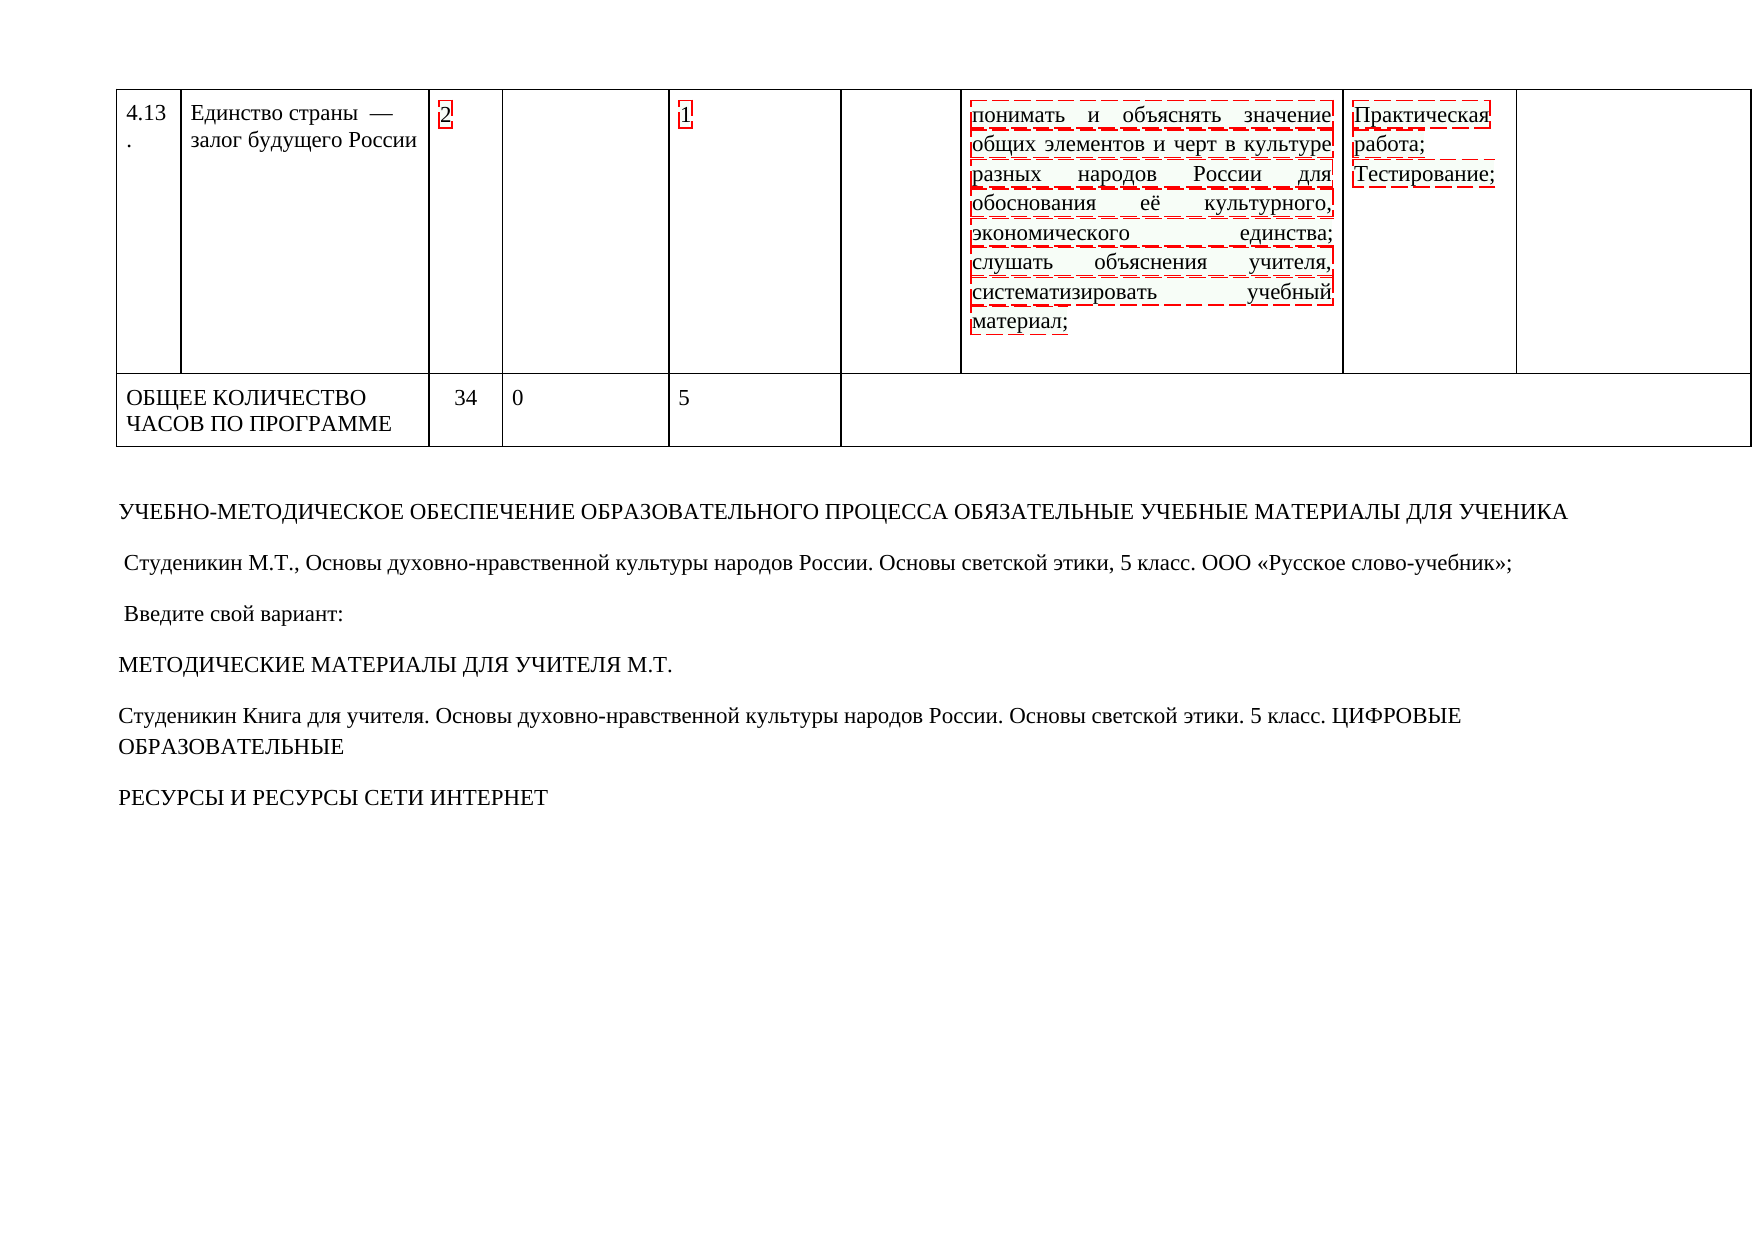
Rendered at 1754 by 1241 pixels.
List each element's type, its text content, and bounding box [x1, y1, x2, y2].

text МЕТОДИЧЕСКИЕ МАТЕРИАЛЫ ДЛЯ УЧИТЕЛЯ М.Т. [118, 651, 1636, 678]
table_cell [842, 90, 960, 373]
table_cell Практическая работа; Тестирование; [1344, 90, 1516, 373]
table_cell [1517, 90, 1750, 373]
text Студеникин М.Т., Основы духовно-нравственной культуры народов России. Основы светской этики, 5 класс. ООО «Русское слово-учебник»; [118, 549, 1636, 576]
text РЕСУРСЫ И РЕСУРСЫ СЕТИ ИНТЕРНЕТ [118, 784, 1636, 810]
table_cell 4.13. [117, 90, 180, 373]
text Введите свой вариант: [118, 600, 1636, 627]
table_cell Единство страны — залог будущего России [182, 90, 428, 373]
text Студеникин Книга для учителя. Основы духовно-нравственной культуры народов России. Основы светской этики. 5 класс. ЦИФРОВЫЕ ОБРАЗОВАТЕЛЬНЫЕ [118, 702, 1636, 759]
table_cell [503, 90, 668, 373]
table_cell ОБЩЕЕ КОЛИЧЕСТВО ЧАСОВ ПО ПРОГРАММЕ [117, 374, 428, 446]
table_cell 2 [430, 90, 502, 373]
table_cell 5 [670, 374, 840, 446]
table_cell 34 [430, 374, 502, 446]
table_cell 0 [503, 374, 668, 446]
table_cell 1 [670, 90, 840, 373]
table_cell понимать и объяснять значение общих элементов и черт в культуре разных народов России для обоснования её культурного, экономического единства; слушать объяснения учителя, систематизировать учебный материал; [962, 90, 1342, 373]
table_cell [842, 374, 1750, 446]
text УЧЕБНО-МЕТОДИЧЕСКОЕ ОБЕСПЕЧЕНИЕ ОБРАЗОВАТЕЛЬНОГО ПРОЦЕССА ОБЯЗАТЕЛЬНЫЕ УЧЕБНЫЕ МАТЕРИАЛЫ ДЛЯ УЧЕНИКА [118, 498, 1636, 525]
